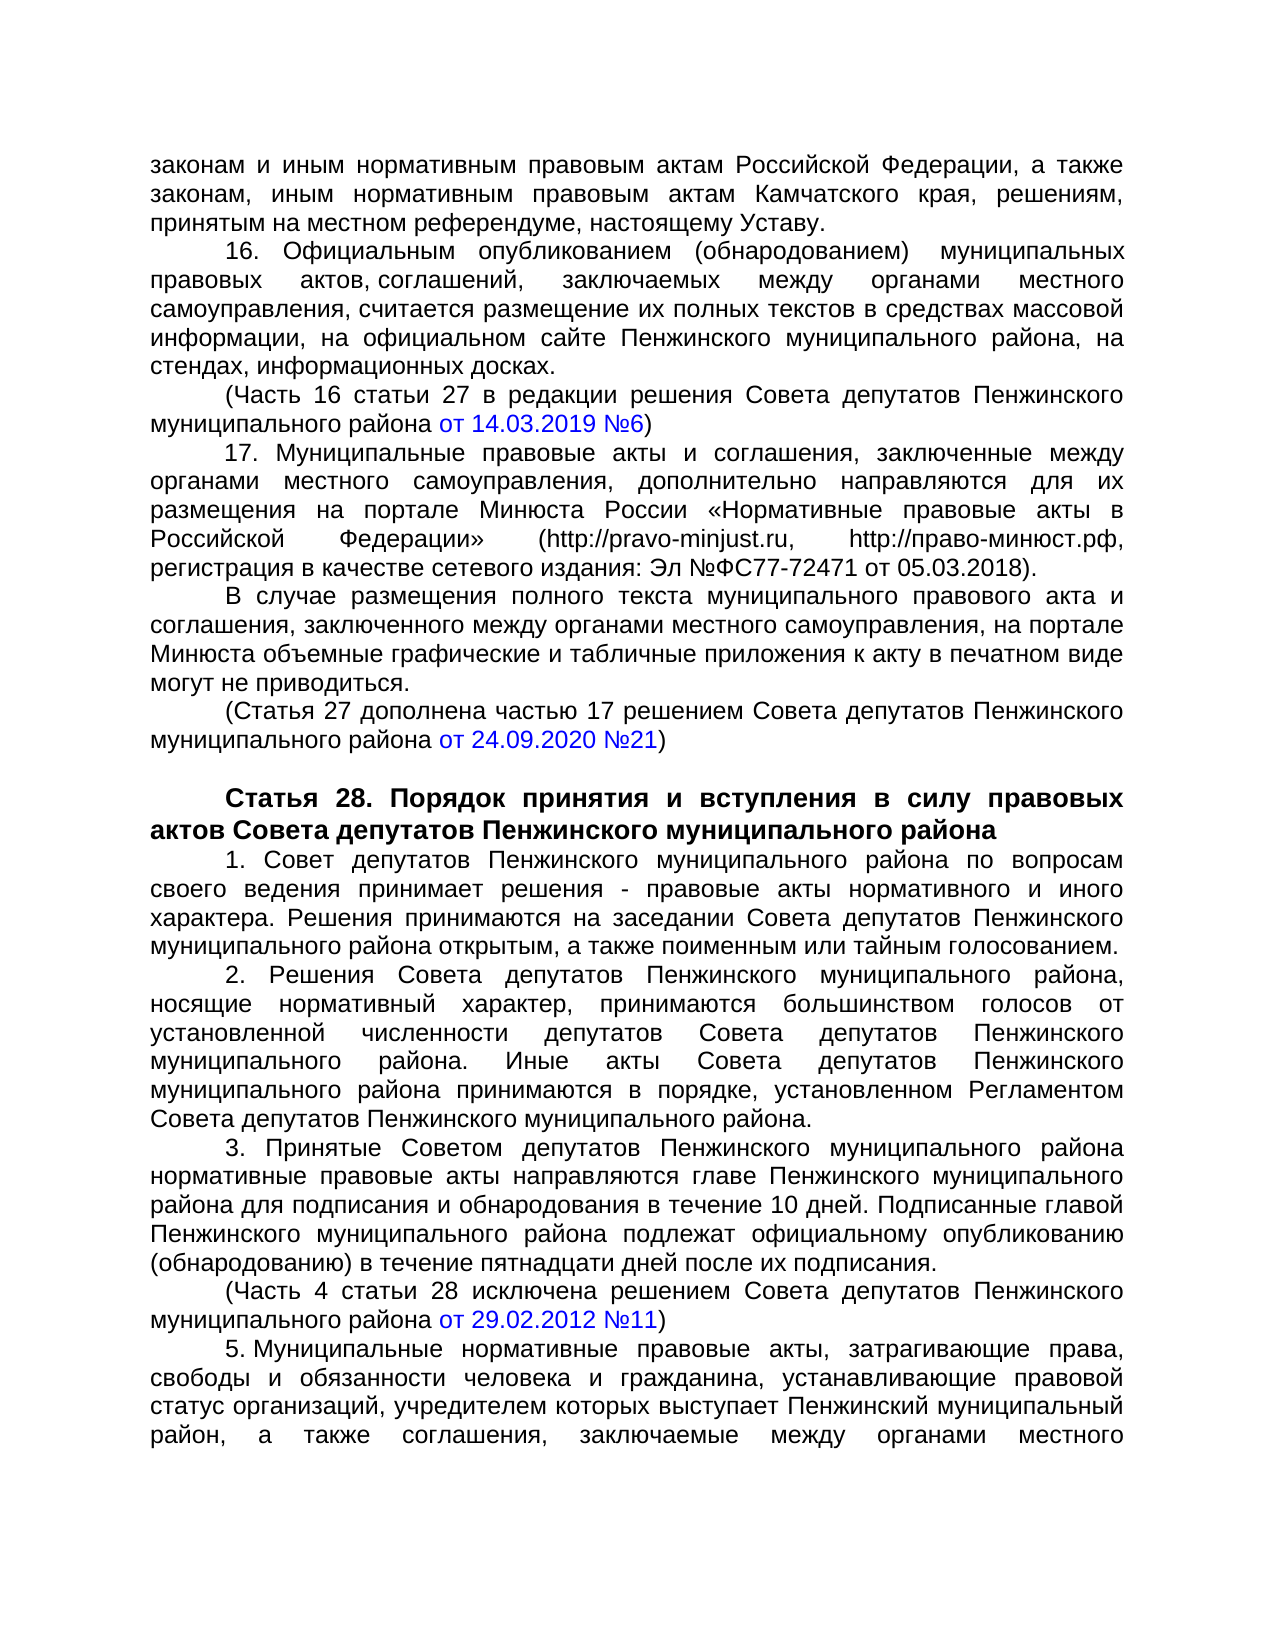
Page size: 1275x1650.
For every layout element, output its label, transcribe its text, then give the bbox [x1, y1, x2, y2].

text (Часть 4 статьи 28 исключена решением Совета депутатов Пенжинского муниципального района от 29.02.2012 №11) [150, 1276, 1125, 1334]
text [150, 1334, 1125, 1449]
text Статья 28. Порядок принятия и вступления в силу правовых актов Совета депутатов Пенжинского муниципального района [150, 782, 1125, 845]
text 16. Официальным опубликованием (обнародованием) муниципальных правовых актов, соглашений, заключаемых между органами местного самоуправления, считается размещение их полных текстов в средствах массовой информации, на официальном сайте Пенжинского муниципального района, на стендах, информационных досках. [150, 236, 1125, 380]
text 17. Муниципальные правовые акты и соглашения, заключенные между органами местного самоуправления, дополнительно направляются для их размещения на портале Минюста России «Нормативные правовые акты в Российской Федерации» (http://pravo-minjust.ru, http://право-минюст.рф, регистрация в качестве сетевого издания: Эл №ФС77-72471 от 05.03.2018). [150, 437, 1125, 581]
text (Часть 16 статьи 27 в редакции решения Совета депутатов Пенжинского муниципального района от 14.03.2019 №6) [150, 380, 1125, 437]
text (Статья 27 дополнена частью 17 решением Совета депутатов Пенжинского муниципального района от 24.09.2020 №21) [150, 696, 1125, 754]
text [150, 150, 1125, 236]
text 3. Принятые Советом депутатов Пенжинского муниципального района нормативные правовые акты направляются главе Пенжинского муниципального района для подписания и обнародования в течение 10 дней. Подписанные главой Пенжинского муниципального района подлежат официальному опубликованию (обнародованию) в течение пятнадцати дней после их подписания. [150, 1132, 1125, 1276]
text 1. Совет депутатов Пенжинского муниципального района по вопросам своего ведения принимает решения - правовые акты нормативного и иного характера. Решения принимаются на заседании Совета депутатов Пенжинского муниципального района открытым, а также поименным или тайным голосованием. [150, 845, 1125, 960]
text В случае размещения полного текста муниципального правового акта и соглашения, заключенного между органами местного самоуправления, на портале Минюста объемные графические и табличные приложения к акту в печатном виде могут не приводиться. [150, 581, 1125, 696]
text 2. Решения Совета депутатов Пенжинского муниципального района, носящие нормативный характер, принимаются большинством голосов от установленной численности депутатов Совета депутатов Пенжинского муниципального района. Иные акты Совета депутатов Пенжинского муниципального района принимаются в порядке, установленном Регламентом Совета депутатов Пенжинского муниципального района. [150, 960, 1125, 1132]
